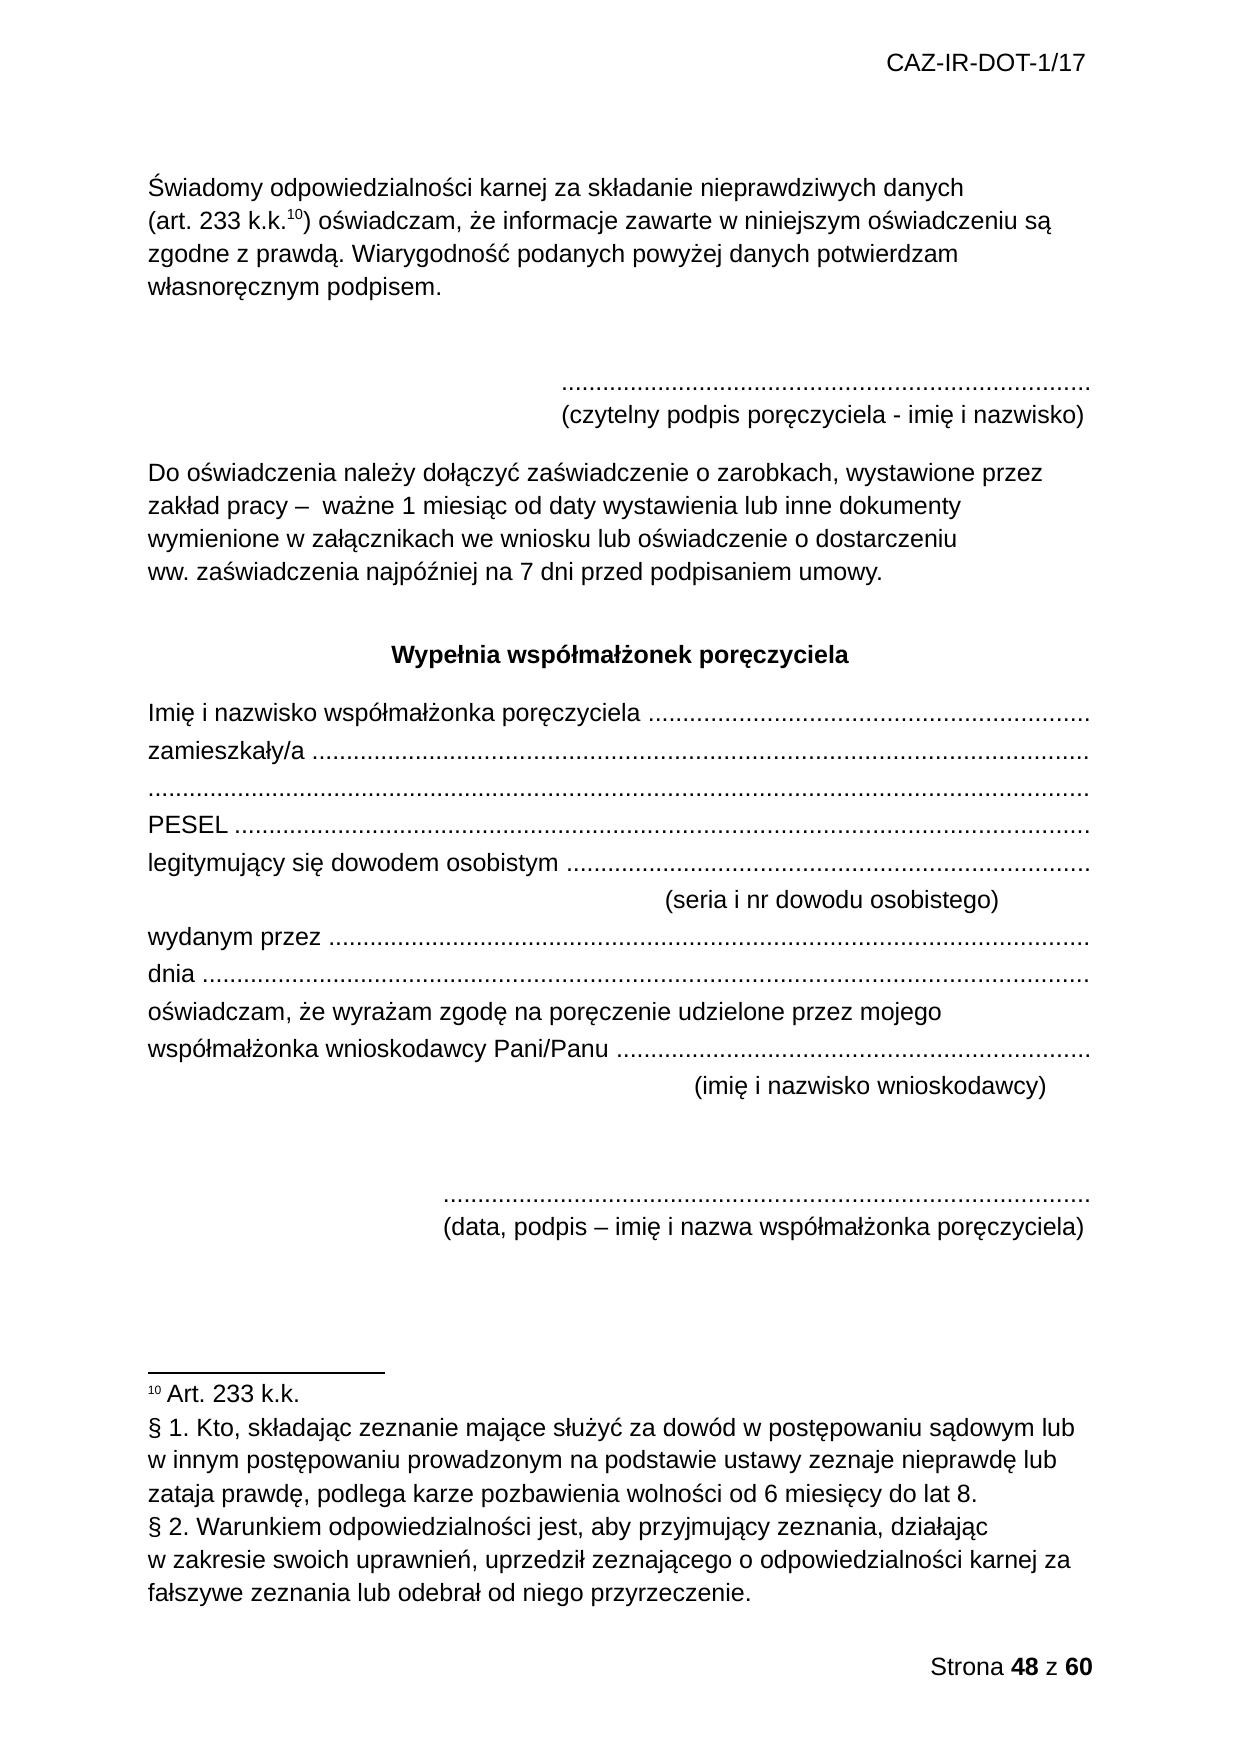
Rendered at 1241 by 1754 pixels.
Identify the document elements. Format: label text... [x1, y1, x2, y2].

text Świadomy odpowiedzialności karnej za składanie nieprawdziwych danych (art. 233 k.k.) oświadczam, że informacje zawarte w niniejszym oświadczeniu są zgodne z prawdą. Wiarygodność podanych powyżej danych potwierdzam własnoręcznym podpisem. [148, 173, 1093, 300]
text (seria i nr dowodu osobistego) [148, 885, 1093, 913]
text wydanym przez dnia oświadczam, że wyrażam zgodę na poręczenie udzielone przez mojego współmałżonka wnioskodawcy Pani/Panu [148, 922, 1093, 1063]
text (data, podpis – imię i nazwa współmałżonka poręczyciela) [148, 1212, 1093, 1241]
text (imię i nazwisko wnioskodawcy) [148, 1071, 1093, 1100]
text Wypełnia współmałżonek poręczyciela [148, 640, 1093, 669]
text Imię i nazwisko współmałżonka poręczyciela zamieszkały/a PESEL legitymujący się dowodem osobistym [148, 698, 1093, 876]
text Do oświadczenia należy dołączyć zaświadczenie o zarobkach, wystawione przez zakład pracy – ważne 1 miesiąc od daty wystawienia lub inne dokumenty wymienione w załącznikach we wniosku lub oświadczenie o dostarczeniu ww. zaświadczenia najpóźniej na 7 dni przed podpisaniem umowy. [148, 458, 1093, 586]
text (czytelny podpis poręczyciela - imię i nazwisko) [148, 400, 1093, 429]
